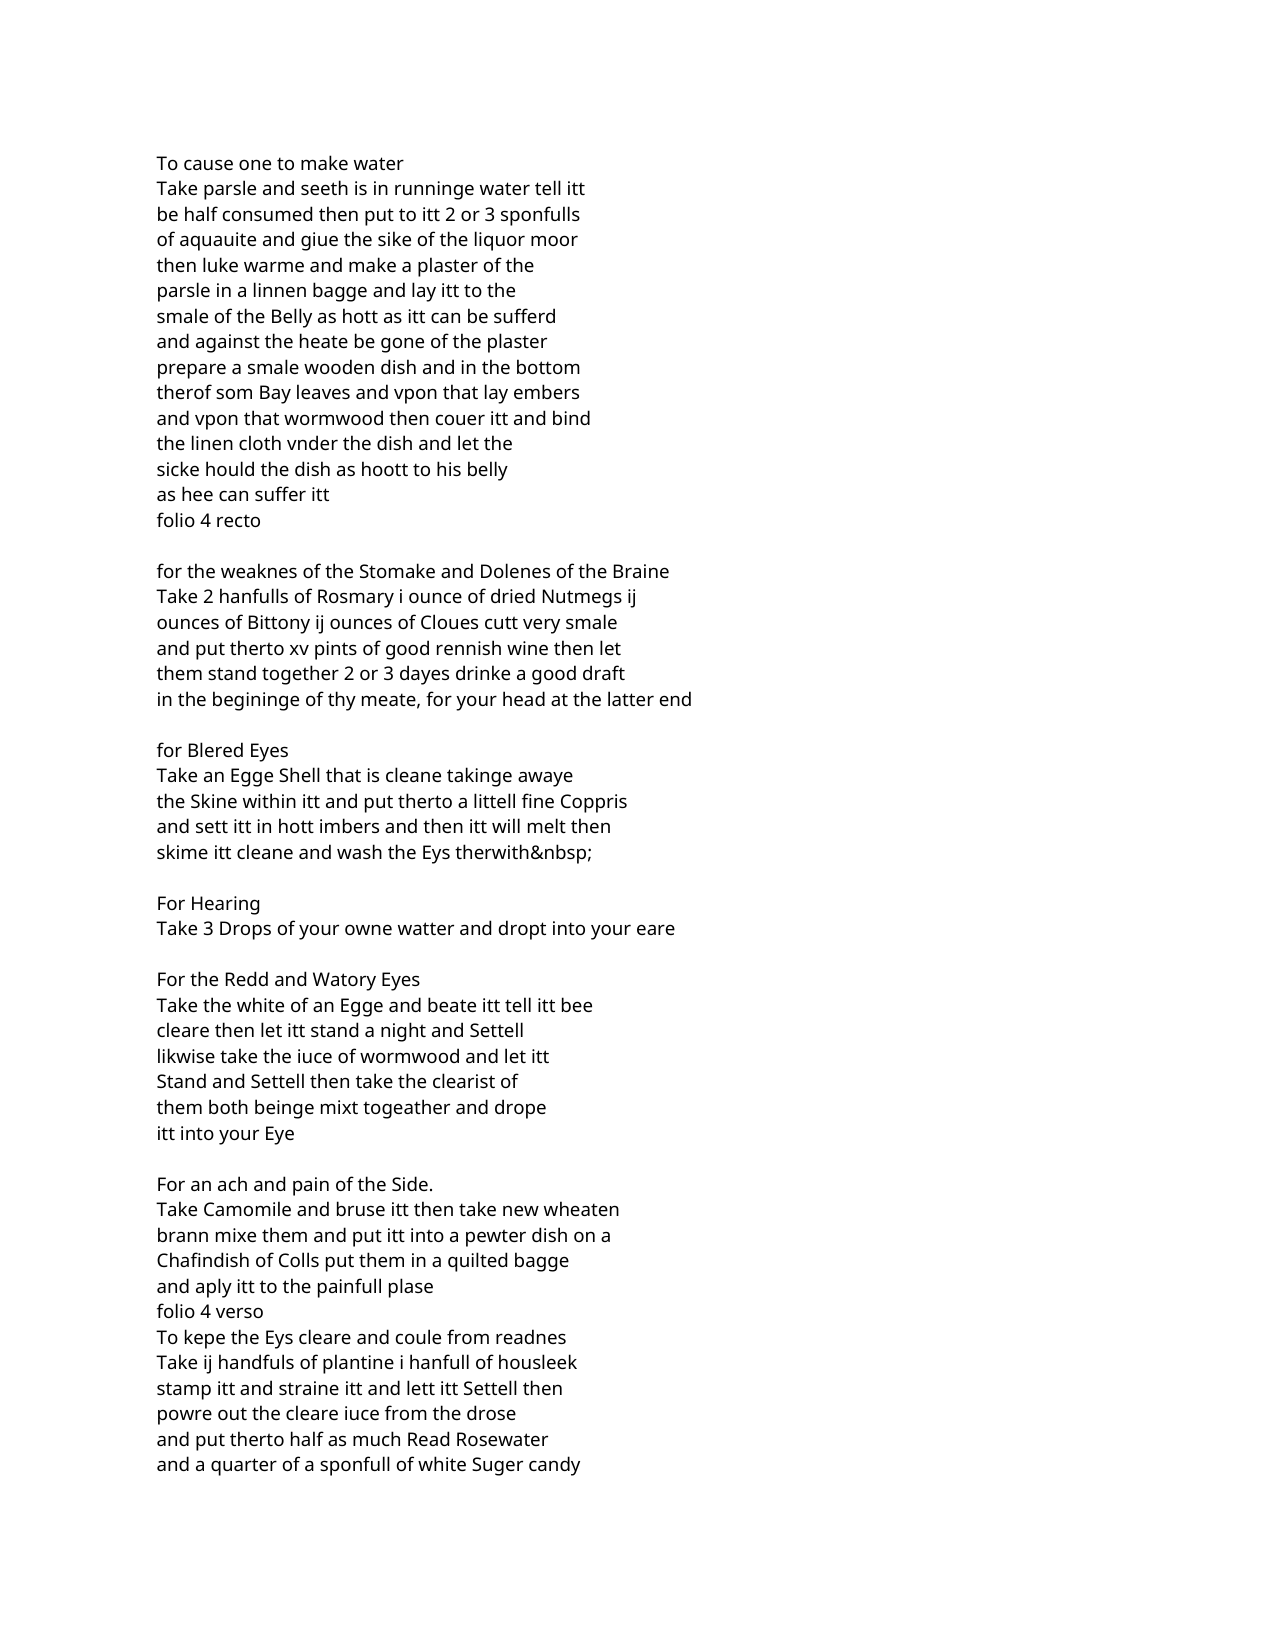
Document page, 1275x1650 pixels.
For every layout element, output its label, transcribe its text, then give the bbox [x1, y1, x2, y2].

text and put therto half as much Read Rosewater [156, 1426, 1118, 1452]
text the Skine within itt and put therto a littell fine Coppris [156, 788, 1118, 813]
text To cause one to make water [156, 150, 1118, 176]
text sicke hould the dish as hoott to his belly [156, 456, 1118, 482]
text then luke warme and make a plaster of the [156, 252, 1118, 278]
text ounces of Bittony ij ounces of Cloues cutt very smale [156, 609, 1118, 635]
text Take 2 hanfulls of Rosmary i ounce of dried Nutmegs ij [156, 584, 1118, 609]
text folio 4 recto [156, 507, 1118, 533]
text To kepe the Eys cleare and coule from readnes [156, 1324, 1118, 1349]
text prepare a smale wooden dish and in the bottom [156, 354, 1118, 380]
text them both beinge mixt togeather and drope [156, 1094, 1118, 1120]
text and vpon that wormwood then couer itt and bind [156, 405, 1118, 431]
text and put therto xv pints of good rennish wine then let [156, 635, 1118, 660]
text and against the heate be gone of the plaster [156, 329, 1118, 354]
text be half consumed then put to itt 2 or 3 sponfulls [156, 201, 1118, 227]
text Take parsle and seeth is in runninge water tell itt [156, 176, 1118, 201]
text parsle in a linnen bagge and lay itt to the [156, 278, 1118, 303]
text powre out the cleare iuce from the drose [156, 1401, 1118, 1426]
text Stand and Settell then take the clearist of [156, 1069, 1118, 1094]
text and sett itt in hott imbers and then itt will melt then [156, 813, 1118, 839]
text and a quarter of a sponfull of white Suger candy [156, 1452, 1118, 1477]
text skime itt cleane and wash the Eys therwith&nbsp; [156, 839, 1118, 864]
text Chafindish of Colls put them in a quilted bagge [156, 1247, 1118, 1273]
text folio 4 verso [156, 1298, 1118, 1324]
text Take the white of an Egge and beate itt tell itt bee [156, 992, 1118, 1018]
text For the Redd and Watory Eyes [156, 967, 1118, 992]
text For Hearing [156, 890, 1118, 916]
text of aquauite and giue the sike of the liquor moor [156, 227, 1118, 252]
text Take 3 Drops of your owne watter and dropt into your eare [156, 916, 1118, 941]
text Take ij handfuls of plantine i hanfull of housleek [156, 1349, 1118, 1375]
text for Blered Eyes [156, 737, 1118, 762]
text likwise take the iuce of wormwood and let itt [156, 1043, 1118, 1069]
text in the begininge of thy meate, for your head at the latter end [156, 686, 1118, 711]
text smale of the Belly as hott as itt can be sufferd [156, 303, 1118, 329]
text cleare then let itt stand a night and Settell [156, 1018, 1118, 1043]
text itt into your Eye [156, 1120, 1118, 1145]
text therof som Bay leaves and vpon that lay embers [156, 380, 1118, 405]
text Take Camomile and bruse itt then take new wheaten [156, 1196, 1118, 1222]
text the linen cloth vnder the dish and let the [156, 431, 1118, 456]
text Take an Egge Shell that is cleane takinge awaye [156, 762, 1118, 788]
text and aply itt to the painfull plase [156, 1273, 1118, 1298]
text as hee can suffer itt [156, 482, 1118, 507]
text stamp itt and straine itt and lett itt Settell then [156, 1375, 1118, 1401]
text For an ach and pain of the Side. [156, 1171, 1118, 1196]
text for the weaknes of the Stomake and Dolenes of the Braine [156, 558, 1118, 584]
text them stand together 2 or 3 dayes drinke a good draft [156, 660, 1118, 686]
text brann mixe them and put itt into a pewter dish on a [156, 1222, 1118, 1247]
